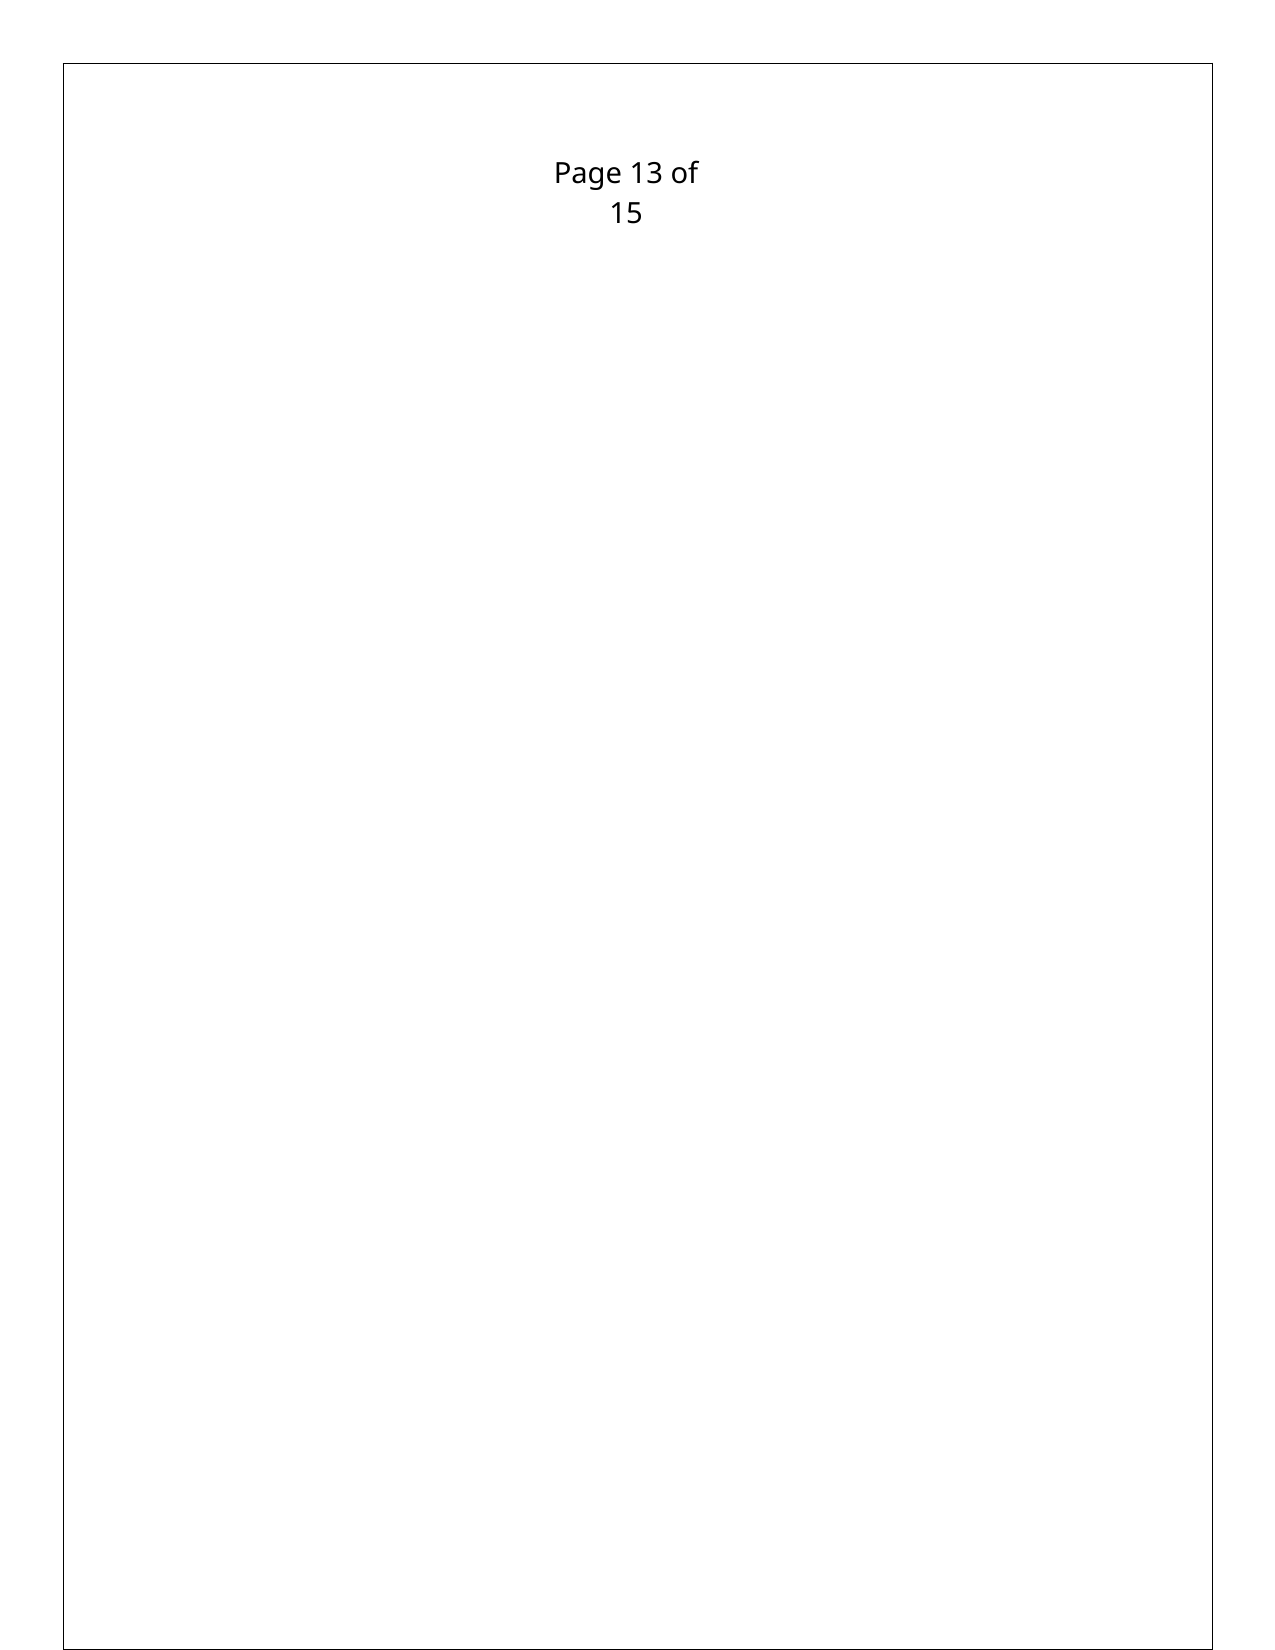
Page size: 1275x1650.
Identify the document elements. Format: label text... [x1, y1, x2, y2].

text Page 13 of 15 [546, 152, 706, 232]
